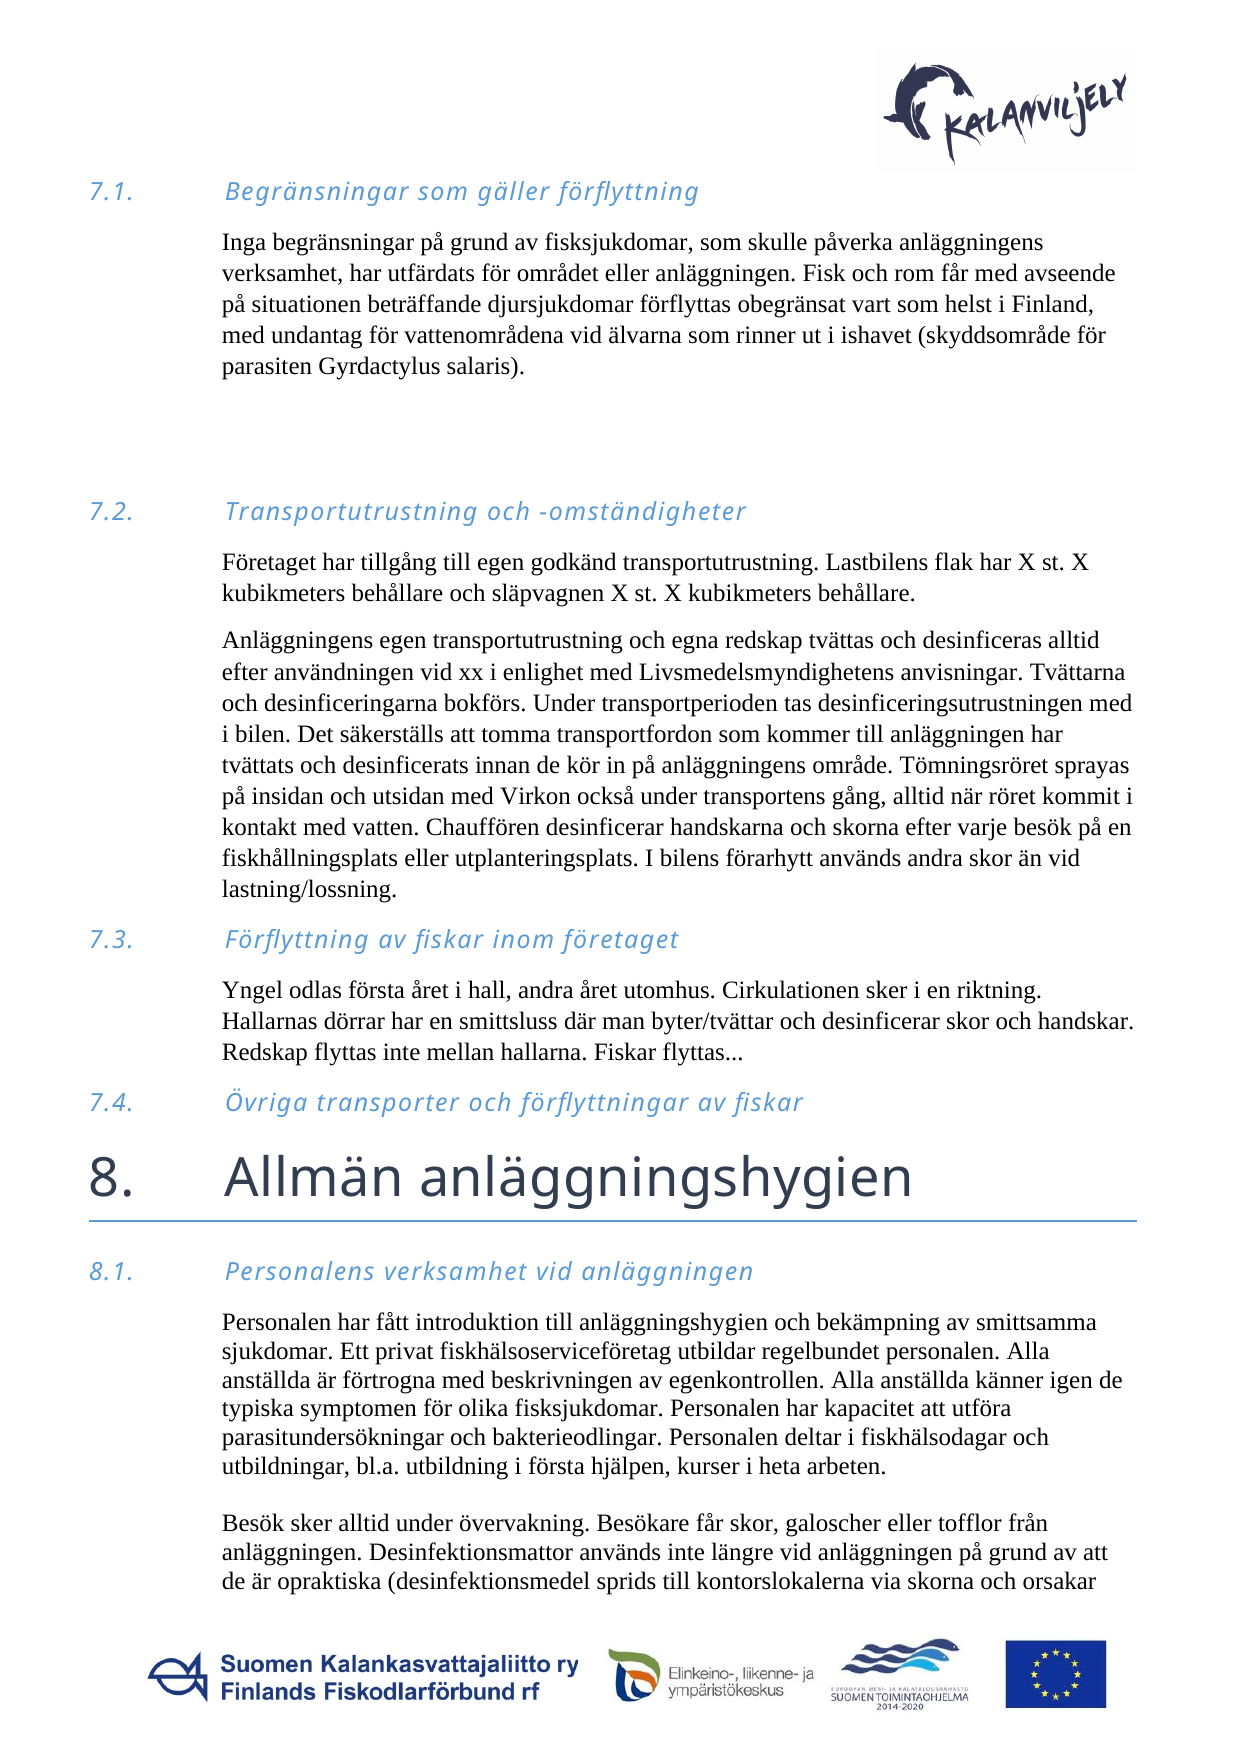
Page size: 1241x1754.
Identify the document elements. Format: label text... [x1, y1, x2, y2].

text Yngel odlas första året i hall, andra året utomhus. Cirkulationen sker i en riktning. Hallarnas dörrar har en smittsluss där man byter/tvättar och desinficerar skor och handskar. Redskap flyttas inte mellan hallarna. Fiskar flyttas... [222, 975, 1137, 1066]
subtitle 7.1. Begränsningar som gäller förflyttning [89, 173, 1137, 208]
subtitle 7.4. Övriga transporter och förflyttningar av fiskar [89, 1085, 1137, 1119]
picture [874, 44, 1138, 174]
picture [598, 1634, 1112, 1716]
subtitle 7.2. Transportutrustning och -omständigheter [89, 493, 1137, 527]
title 8. Allmän anläggningshygien [89, 1138, 1137, 1220]
text Företaget har tillgång till egen godkänd transportutrustning. Lastbilens flak har X st. X kubikmeters behållare och släpvagnen X st. X kubikmeters behållare. [222, 547, 1137, 607]
subtitle 7.3. Förflyttning av fiskar inom företaget [89, 922, 1137, 956]
text Inga begränsningar på grund av fisksjukdomar, som skulle påverka anläggningens verksamhet, har utfärdats för området eller anläggningen. Fisk och rom får med avseende på situationen beträffande djursjukdomar förflyttas obegränsat vart som helst i Finland, med undantag för vattenområdena vid älvarna som rinner ut i ishavet (skyddsområde för parasiten Gyrdactylus salaris). [222, 227, 1137, 380]
picture [147, 1651, 579, 1702]
subtitle 8.1. Personalens verksamhet vid anläggningen [89, 1254, 1137, 1288]
text Anläggningens egen transportutrustning och egna redskap tvättas och desinficeras alltid efter användningen vid xx i enlighet med Livsmedelsmyndighetens anvisningar. Tvättarna och desinficeringarna bokförs. Under transportperioden tas desinficeringsutrustningen med i bilen. Det säkerställs att tomma transportfordon som kommer till anläggningen har tvättats och desinficerats innan de kör in på anläggningens område. Tömningsröret sprayas på insidan och utsidan med Virkon också under transportens gång, alltid när röret kommit i kontakt med vatten. Chauffören desinficerar handskarna och skorna efter varje besök på en fiskhållningsplats eller utplanteringsplats. I bilens förarhytt används andra skor än vid lastning/lossning. [222, 626, 1137, 903]
text Personalen har fått introduktion till anläggningshygien och bekämpning av smittsamma sjukdomar. Ett privat fiskhälsoserviceföretag utbildar regelbundet personalen. Alla anställda är förtrogna med beskrivningen av egenkontrollen. Alla anställda känner igen de typiska symptomen för olika fisksjukdomar. Personalen har kapacitet att utföra parasitundersökningar och bakterieodlingar. Personalen deltar i fiskhälsodagar och utbildningar, bl.a. utbildning i första hjälpen, kurser i heta arbeten. [222, 1307, 1137, 1480]
